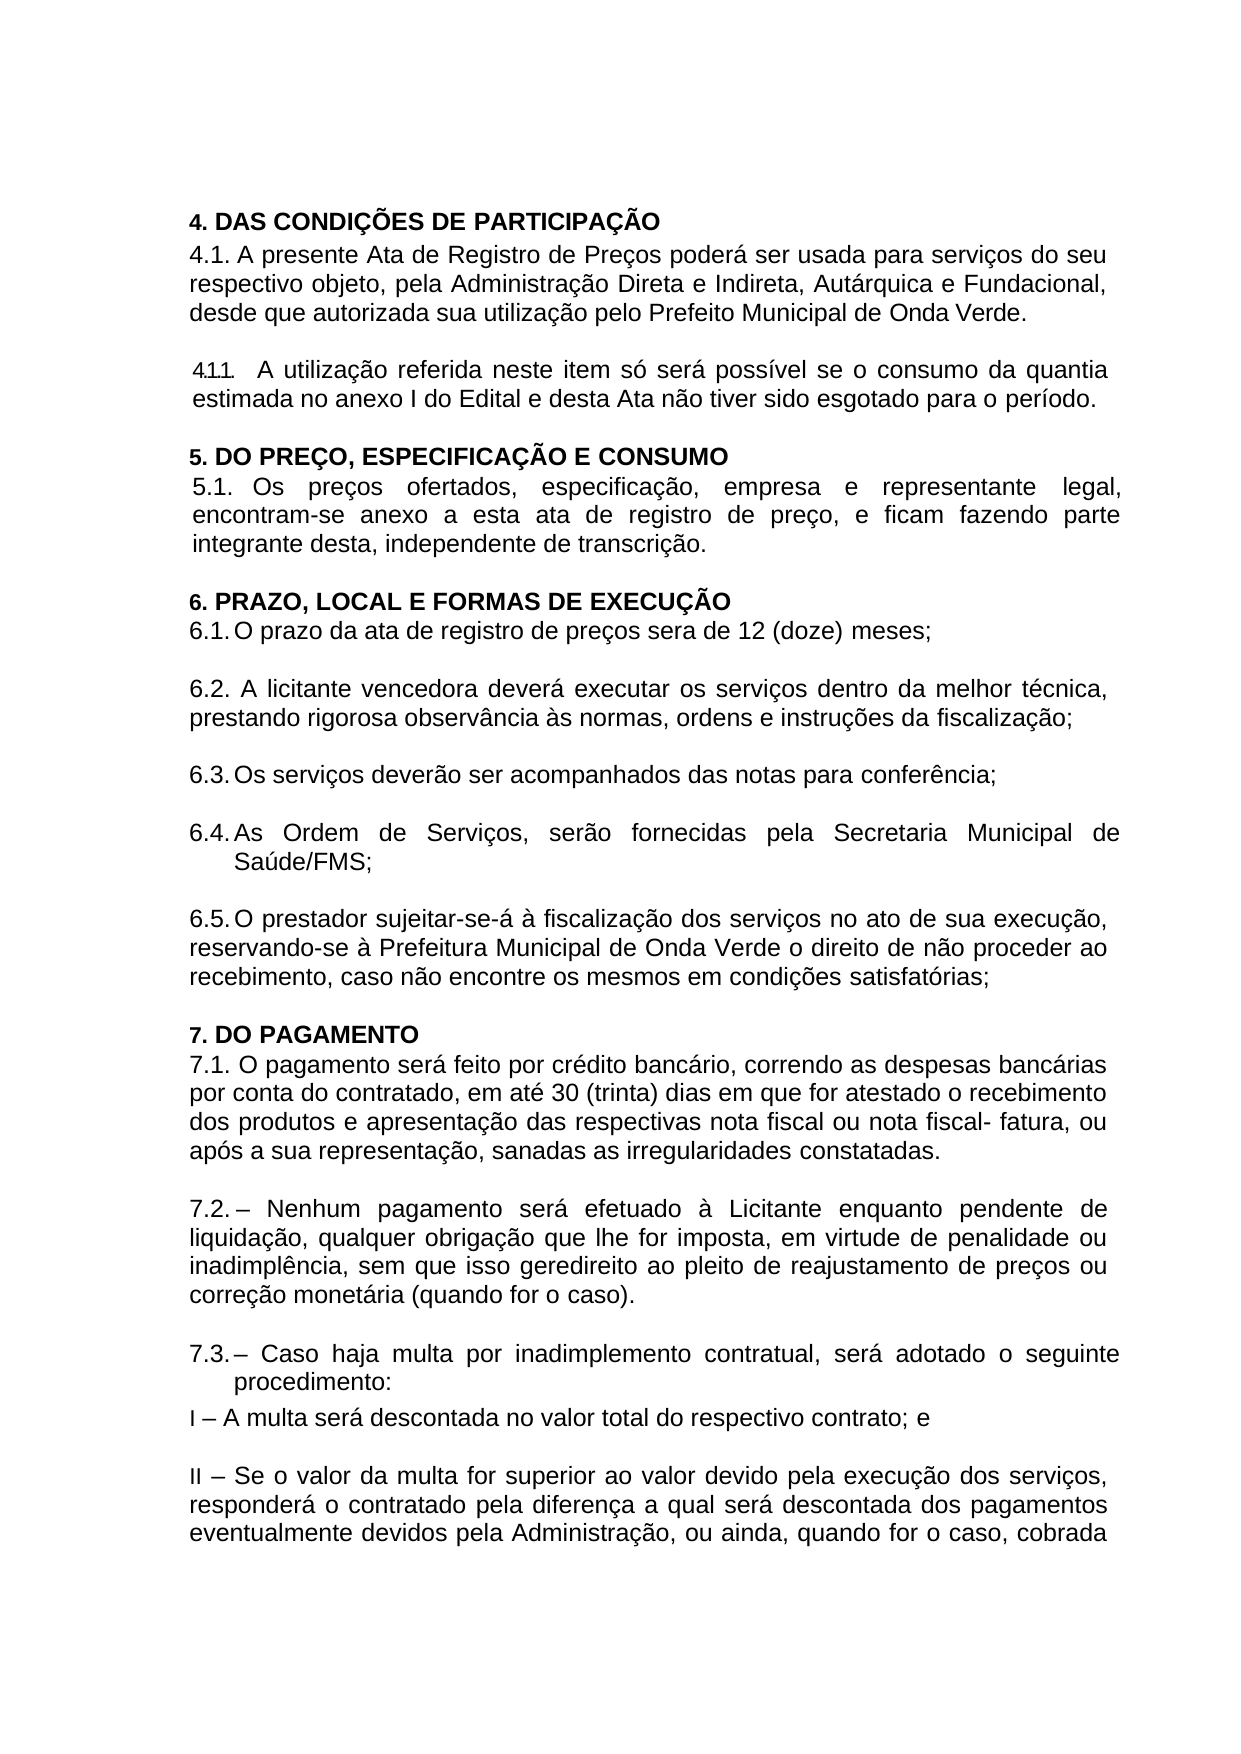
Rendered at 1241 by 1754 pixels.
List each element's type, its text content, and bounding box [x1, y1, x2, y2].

list O prazo da ata de registro de preços sera de 12 (doze) meses; [189, 616, 1122, 645]
list Os preços ofertados, especificação, empresa e representante legal, encontram-se anexo a esta ata de registro de preço, e ficam fazendo parte integrante desta, independente de transcrição. [192, 472, 1122, 558]
list A utilização referida neste item só será possível se o consumo da quantia estimada no anexo I do Edital e desta Ata não tiver sido esgotado para o período. [192, 356, 1109, 413]
list Os serviços deverão ser acompanhados das notas para conferência; [189, 760, 1122, 789]
subtitle DO PAGAMENTO [189, 1020, 1122, 1049]
list – Caso haja multa por inadimplemento contratual, será adotado o seguinte procedimento: [189, 1338, 1122, 1396]
subtitle PRAZO, LOCAL E FORMAS DE EXECUÇÃO [189, 587, 1122, 616]
list – Nenhum pagamento será efetuado à Licitante enquanto pendente de liquidação, qualquer obrigação que lhe for imposta, em virtude de penalidade ou inadimplência, sem que isso geredireito ao pleito de reajustamento de preços ou correção monetária (quando for o caso). [189, 1194, 1109, 1309]
list A presente Ata de Registro de Preços poderá ser usada para serviços do seu respectivo objeto, pela Administração Direta e Indireta, Autárquica e Fundacional, desde que autorizada sua utilização pelo Prefeito Municipal de Onda Verde. [189, 240, 1108, 327]
list O prestador sujeitar-se-á à fiscalização dos serviços no ato de sua execução, reservando-se à Prefeitura Municipal de Onda Verde o direito de não proceder ao recebimento, caso não encontre os mesmos em condições satisfatórias; [189, 904, 1109, 991]
list As Ordem de Serviços, serão fornecidas pela Secretaria Municipal de Saúde/FMS; [189, 818, 1122, 876]
list A licitante vencedora deverá executar os serviços dentro da melhor técnica, prestando rigorosa observância às normas, ordens e instruções da fiscalização; [189, 674, 1109, 731]
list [189, 1461, 1109, 1547]
subtitle DO PREÇO, ESPECIFICAÇÃO E CONSUMO [189, 442, 1122, 471]
subtitle DAS CONDIÇÕES DE PARTICIPAÇÃO [189, 207, 1122, 236]
list – A multa será descontada no valor total do respectivo contrato; e [189, 1403, 1122, 1432]
list O pagamento será feito por crédito bancário, correndo as despesas bancárias por conta do contratado, em até 30 (trinta) dias em que for atestado o recebimento dos produtos e apresentação das respectivas nota fiscal ou nota fiscal- fatura, ou após a sua representação, sanadas as irregularidades constatadas. [189, 1049, 1109, 1164]
